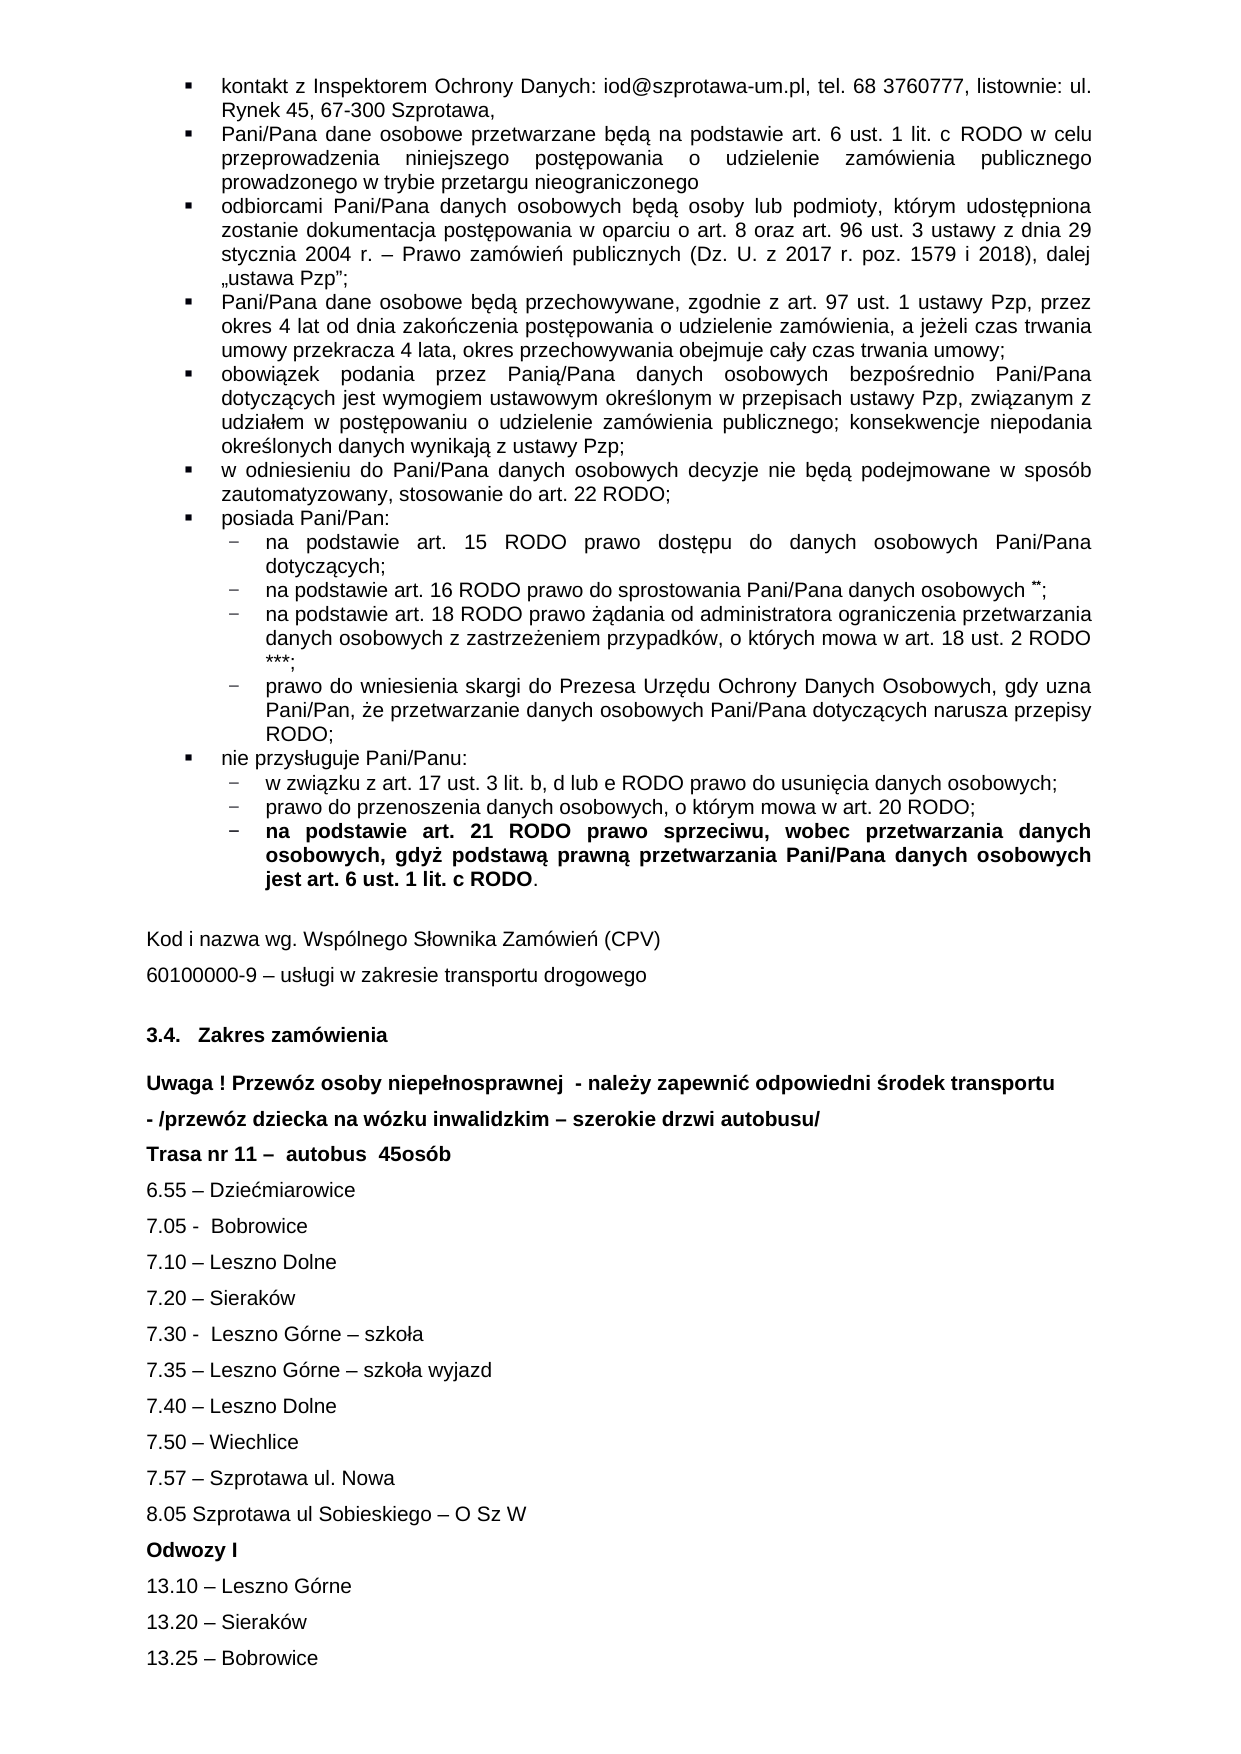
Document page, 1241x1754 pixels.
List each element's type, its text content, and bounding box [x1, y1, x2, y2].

list nie przysługuje Pani/Panu: [183, 746, 1092, 770]
text Trasa nr 11 – autobus 45osób [146, 1142, 1092, 1166]
list kontakt z Inspektorem Ochrony Danych: iod@szprotawa-um.pl, tel. 68 3760777, listownie: ul. Rynek 45, 67-300 Szprotawa, [183, 74, 1092, 122]
list Pani/Pana dane osobowe przetwarzane będą na podstawie art. 6 ust. 1 lit. c RODO w celu przeprowadzenia niniejszego postępowania o udzielenie zamówienia publicznego prowadzonego w trybie przetargu nieograniczonego [183, 122, 1092, 194]
text 7.30 - Leszno Górne – szkoła [146, 1322, 1092, 1346]
list posiada Pani/Pan: [183, 506, 1092, 530]
text 60100000-9 – usługi w zakresie transportu drogowego [146, 963, 1092, 987]
text Uwaga ! Przewóz osoby niepełnosprawnej - należy zapewnić odpowiedni środek transportu - /przewóz dziecka na wózku inwalidzkim – szerokie drzwi autobusu/ [146, 1070, 1092, 1130]
list na podstawie art. 18 RODO prawo żądania od administratora ograniczenia przetwarzania danych osobowych z zastrzeżeniem przypadków, o których mowa w art. 18 ust. 2 RODO ***; [228, 602, 1092, 674]
list obowiązek podania przez Panią/Pana danych osobowych bezpośrednio Pani/Pana dotyczących jest wymogiem ustawowym określonym w przepisach ustawy Pzp, związanym z udziałem w postępowaniu o udzielenie zamówienia publicznego; konsekwencje niepodania określonych danych wynikają z ustawy Pzp; [183, 362, 1092, 458]
text 7.50 – Wiechlice [146, 1430, 1092, 1454]
list na podstawie art. 16 RODO prawo do sprostowania Pani/Pana danych osobowych **; [228, 578, 1092, 602]
text Odwozy I [146, 1538, 1092, 1562]
text 7.35 – Leszno Górne – szkoła wyjazd [146, 1358, 1092, 1382]
text 13.25 – Bobrowice [146, 1645, 1092, 1669]
text 7.40 – Leszno Dolne [146, 1394, 1092, 1418]
list na podstawie art. 21 RODO prawo sprzeciwu, wobec przetwarzania danych osobowych, gdyż podstawą prawną przetwarzania Pani/Pana danych osobowych jest art. 6 ust. 1 lit. c RODO. [228, 819, 1092, 891]
list prawo do wniesienia skargi do Prezesa Urzędu Ochrony Danych Osobowych, gdy uzna Pani/Pan, że przetwarzanie danych osobowych Pani/Pana dotyczących narusza przepisy RODO; [228, 674, 1092, 746]
text 3.4. Zakres zamówienia [146, 1022, 1092, 1046]
text 7.05 - Bobrowice [146, 1214, 1092, 1238]
text 13.20 – Sieraków [146, 1609, 1092, 1633]
list na podstawie art. 15 RODO prawo dostępu do danych osobowych Pani/Pana dotyczących; [228, 530, 1092, 578]
text 8.05 Szprotawa ul Sobieskiego – O Sz W [146, 1502, 1092, 1526]
text 6.55 – Dziećmiarowice [146, 1178, 1092, 1202]
text 7.20 – Sieraków [146, 1286, 1092, 1310]
text 7.10 – Leszno Dolne [146, 1250, 1092, 1274]
list odbiorcami Pani/Pana danych osobowych będą osoby lub podmioty, którym udostępniona zostanie dokumentacja postępowania w oparciu o art. 8 oraz art. 96 ust. 3 ustawy z dnia 29 stycznia 2004 r. – Prawo zamówień publicznych (Dz. U. z 2017 r. poz. 1579 i 2018), dalej „ustawa Pzp”; [183, 194, 1092, 290]
text Kod i nazwa wg. Wspólnego Słownika Zamówień (CPV) [146, 927, 1092, 951]
text 13.10 – Leszno Górne [146, 1573, 1092, 1597]
list w związku z art. 17 ust. 3 lit. b, d lub e RODO prawo do usunięcia danych osobowych; [228, 770, 1092, 794]
list prawo do przenoszenia danych osobowych, o którym mowa w art. 20 RODO; [228, 794, 1092, 819]
list Pani/Pana dane osobowe będą przechowywane, zgodnie z art. 97 ust. 1 ustawy Pzp, przez okres 4 lat od dnia zakończenia postępowania o udzielenie zamówienia, a jeżeli czas trwania umowy przekracza 4 lata, okres przechowywania obejmuje cały czas trwania umowy; [183, 290, 1092, 362]
list w odniesieniu do Pani/Pana danych osobowych decyzje nie będą podejmowane w sposób zautomatyzowany, stosowanie do art. 22 RODO; [183, 458, 1092, 506]
text 7.57 – Szprotawa ul. Nowa [146, 1466, 1092, 1490]
